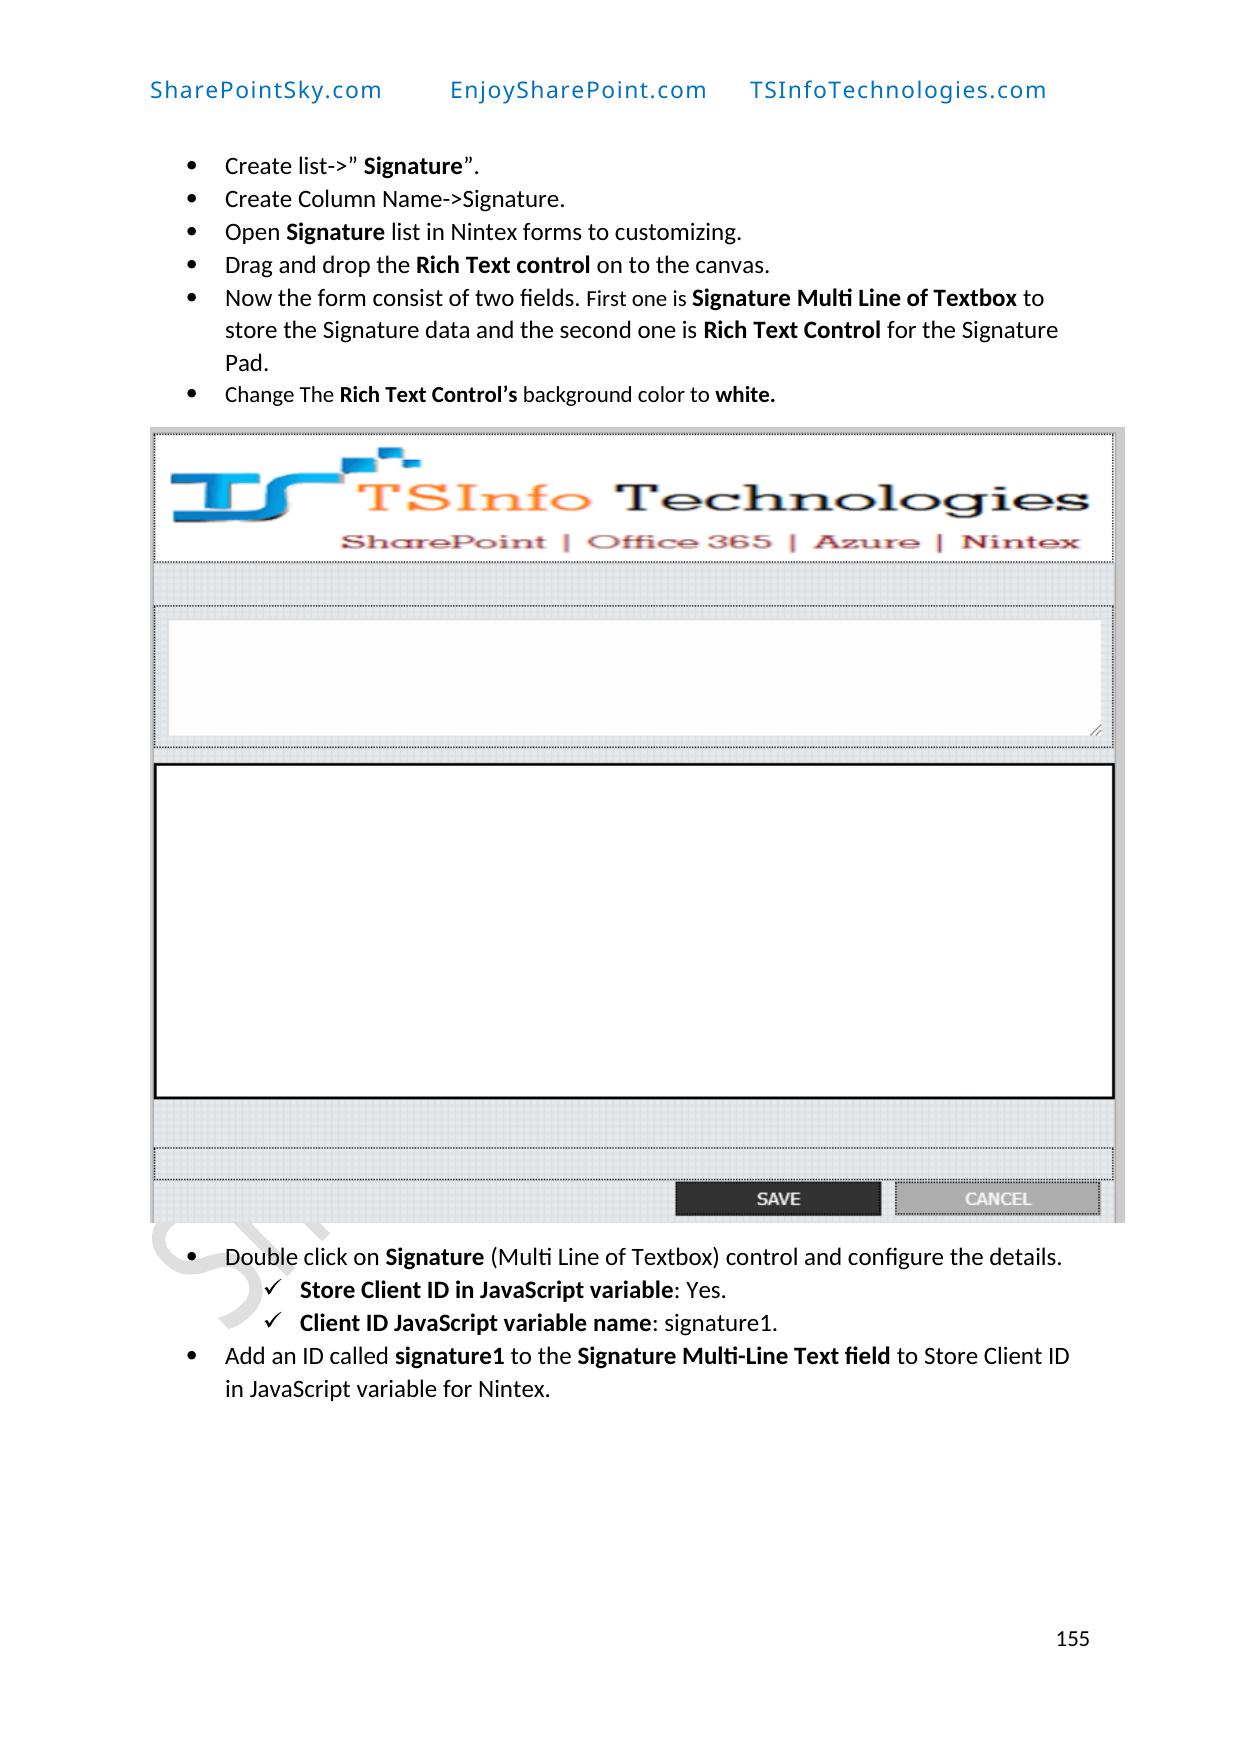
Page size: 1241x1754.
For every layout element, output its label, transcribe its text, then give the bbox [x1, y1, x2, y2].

list Drag and drop the Rich Text control on to the canvas. [187, 249, 1090, 279]
list Now the form consist of two fields. First one is Signature Multi Line of Textbox to store the Signature data and the second one is Rich Text Control for the Signature Pad. [187, 282, 1090, 378]
picture [150, 427, 1125, 1223]
list Client ID JavaScript variable name: signature1. [262, 1307, 1090, 1337]
list Store Client ID in JavaScript variable: Yes. [262, 1274, 1090, 1304]
list Change The Rich Text Control’s background color to white. [187, 380, 1090, 408]
list Create list->” Signature”. [187, 150, 1090, 181]
list Add an ID called signature1 to the Signature Multi-Line Text field to Store Client ID in JavaScript variable for Nintex. [187, 1340, 1090, 1403]
list Open Signature list in Nintex forms to customizing. [187, 216, 1090, 246]
list Double click on Signature (Multi Line of Textbox) control and configure the details. [187, 1241, 1090, 1272]
list Create Column Name->Signature. [187, 183, 1090, 213]
